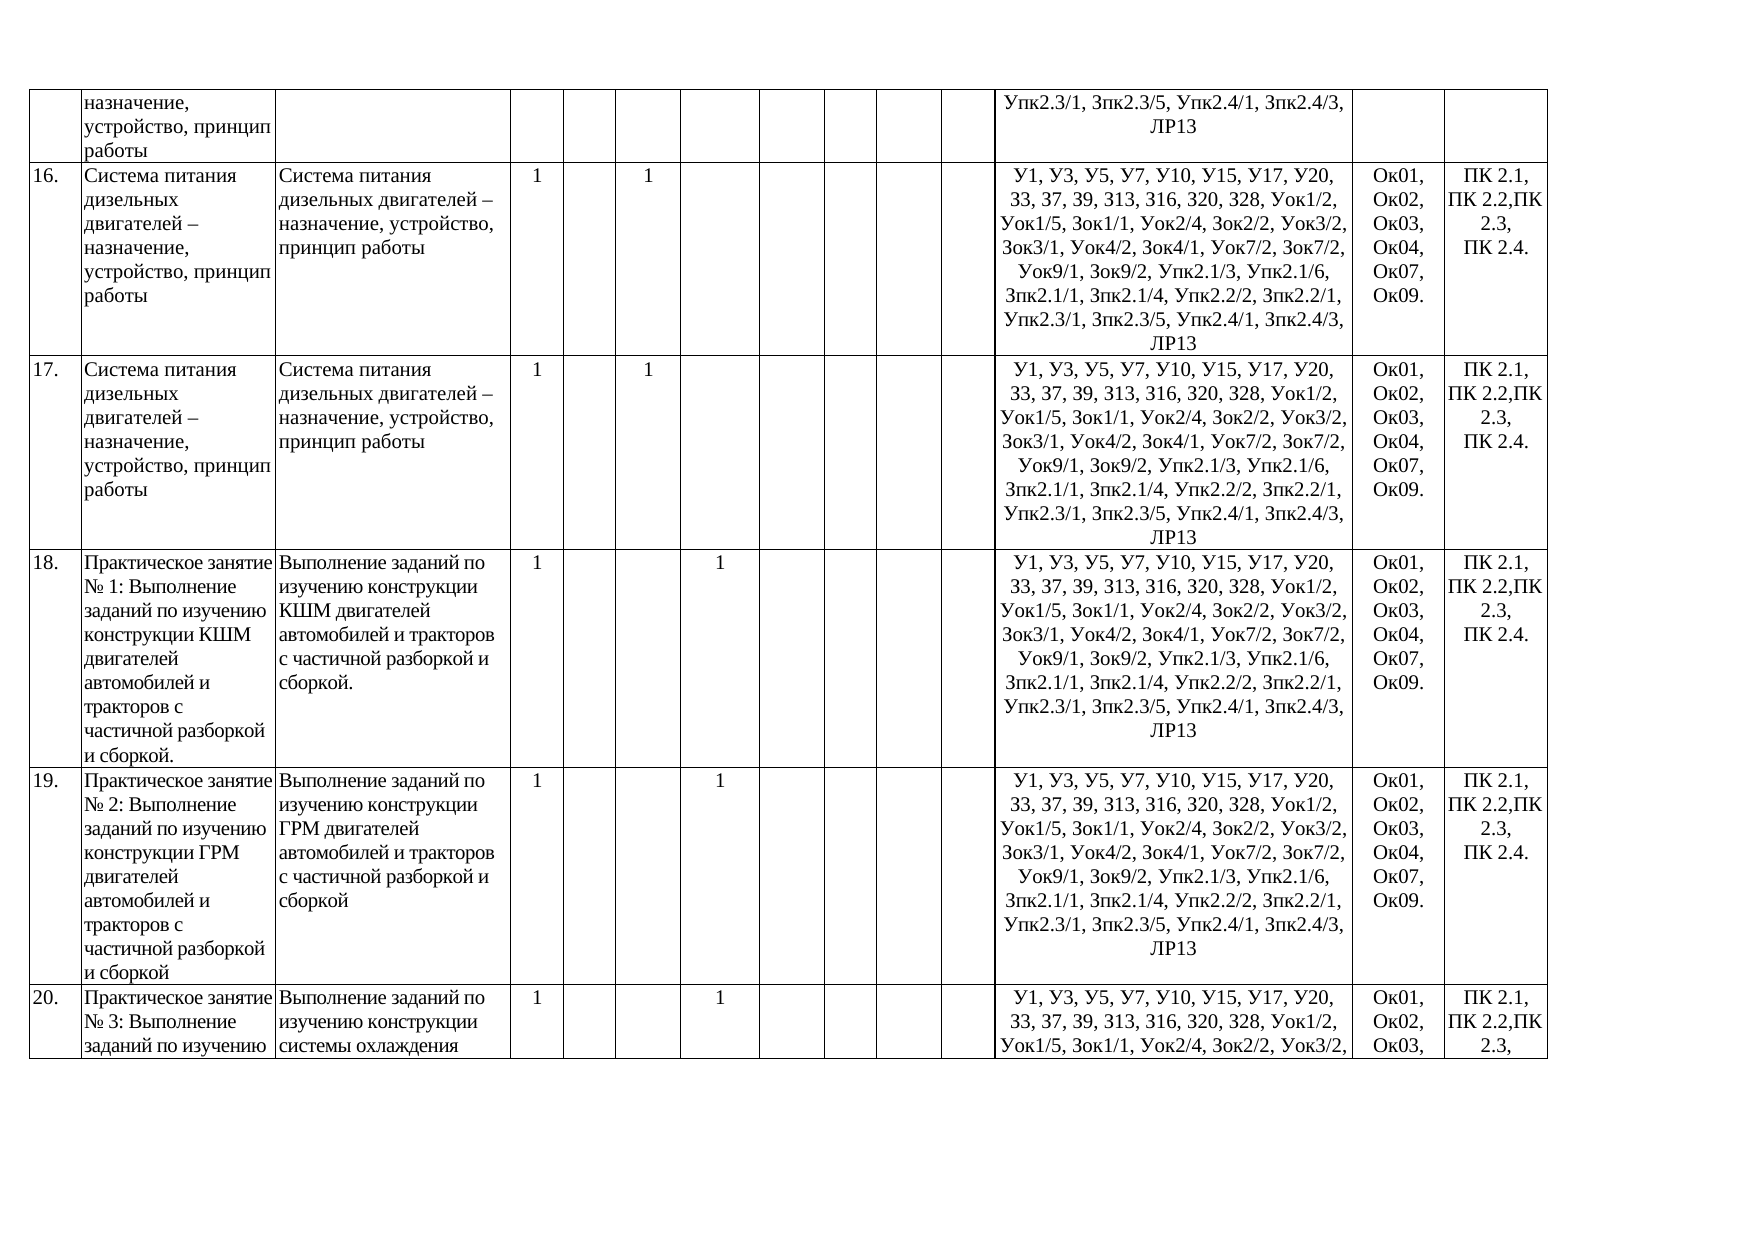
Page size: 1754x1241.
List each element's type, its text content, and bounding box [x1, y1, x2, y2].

table_cell [616, 985, 680, 1057]
table_cell Система питания дизельных двигателей – назначение, устройство, принцип работы [276, 163, 510, 355]
table_cell [877, 163, 941, 355]
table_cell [1445, 90, 1547, 162]
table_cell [1445, 985, 1547, 1057]
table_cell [996, 90, 1352, 162]
table_cell [30, 768, 81, 984]
table_cell [825, 356, 876, 549]
table_cell 1 [511, 985, 563, 1057]
table_cell [760, 768, 824, 984]
table_cell [760, 550, 824, 767]
table_cell [877, 768, 941, 984]
table_cell 1 [511, 550, 563, 767]
table_cell [564, 985, 615, 1057]
table_cell [825, 90, 876, 162]
table_cell Ок01, Ок02, Ок03, Ок04, Ок07, Ок09. [1353, 768, 1444, 984]
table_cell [82, 90, 275, 162]
table_cell 1 [511, 768, 563, 984]
table_cell [877, 550, 941, 767]
table_cell [760, 90, 824, 162]
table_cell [276, 90, 510, 162]
table_cell [877, 356, 941, 549]
table_cell Система питания дизельных двигателей – назначение, устройство, принцип работы [276, 356, 510, 549]
table_cell 1 [511, 90, 563, 162]
table_cell [825, 550, 876, 767]
table_cell [681, 163, 759, 355]
table_cell [942, 356, 994, 549]
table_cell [82, 985, 275, 1057]
table_cell [942, 90, 994, 162]
table_cell Выполнение заданий по изучению конструкции ГРМ двигателей автомобилей и тракторов с частичной разборкой и сборкой [276, 768, 510, 984]
table_cell ПК 2.1, ПК 2.2,ПК 2.3, ПК 2.4. [1445, 550, 1547, 767]
table_cell [760, 356, 824, 549]
table_cell [942, 550, 994, 767]
table_cell ПК 2.1, ПК 2.2,ПК 2.3, ПК 2.4. [1445, 768, 1547, 984]
table_cell [942, 985, 994, 1057]
table_cell Ок01, Ок02, Ок03, Ок04, Ок07, Ок09. [1353, 550, 1444, 767]
table_cell [942, 768, 994, 984]
table_cell [564, 550, 615, 767]
table_cell [564, 768, 615, 984]
table_cell ПК 2.1, ПК 2.2,ПК 2.3, ПК 2.4. [1445, 163, 1547, 355]
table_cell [276, 985, 510, 1057]
table_cell 1 [511, 163, 563, 355]
table_cell [825, 163, 876, 355]
table_cell [564, 90, 615, 162]
table_cell [616, 550, 680, 767]
table_cell [825, 768, 876, 984]
table_cell [564, 356, 615, 549]
table_cell 1 [616, 163, 680, 355]
table_cell Ок01, Ок02, Ок03, Ок04, Ок07, Ок09. [1353, 356, 1444, 549]
table_cell [564, 163, 615, 355]
table_cell [30, 550, 81, 767]
table_cell [681, 356, 759, 549]
table_cell Выполнение заданий по изучению конструкции КШМ двигателей автомобилей и тракторов с частичной разборкой и сборкой. [276, 550, 510, 767]
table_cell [1353, 90, 1444, 162]
table_cell [942, 163, 994, 355]
table_cell [760, 163, 824, 355]
table_cell [30, 985, 81, 1057]
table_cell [996, 985, 1352, 1057]
table_cell Ок01, Ок02, Ок03, Ок04, Ок07, Ок09. [1353, 163, 1444, 355]
table_cell 1 [681, 550, 759, 767]
table_cell [616, 768, 680, 984]
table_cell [1353, 985, 1444, 1057]
table_cell 1 [616, 356, 680, 549]
table_cell Система питания дизельных двигателей – назначение, устройство, принцип работы [82, 163, 275, 355]
table_cell [877, 90, 941, 162]
table_cell [30, 90, 81, 162]
table_cell Практическое занятие № 1: Выполнение заданий по изучению конструкции КШМ двигателей автомобилей и тракторов с частичной разборкой и сборкой. [82, 550, 275, 767]
table_cell [825, 985, 876, 1057]
table_cell Система питания дизельных двигателей – назначение, устройство, принцип работы [82, 356, 275, 549]
table_cell [760, 985, 824, 1057]
table_cell 1 [681, 768, 759, 984]
table_cell [681, 90, 759, 162]
table_cell 1 [511, 356, 563, 549]
table_cell ПК 2.1, ПК 2.2,ПК 2.3, ПК 2.4. [1445, 356, 1547, 549]
table_cell [30, 356, 81, 549]
table_cell [30, 163, 81, 355]
table_cell 1 [616, 90, 680, 162]
table_cell Практическое занятие № 2: Выполнение заданий по изучению конструкции ГРМ двигателей автомобилей и тракторов с частичной разборкой и сборкой [82, 768, 275, 984]
table_cell 1 [681, 985, 759, 1057]
table_cell [877, 985, 941, 1057]
